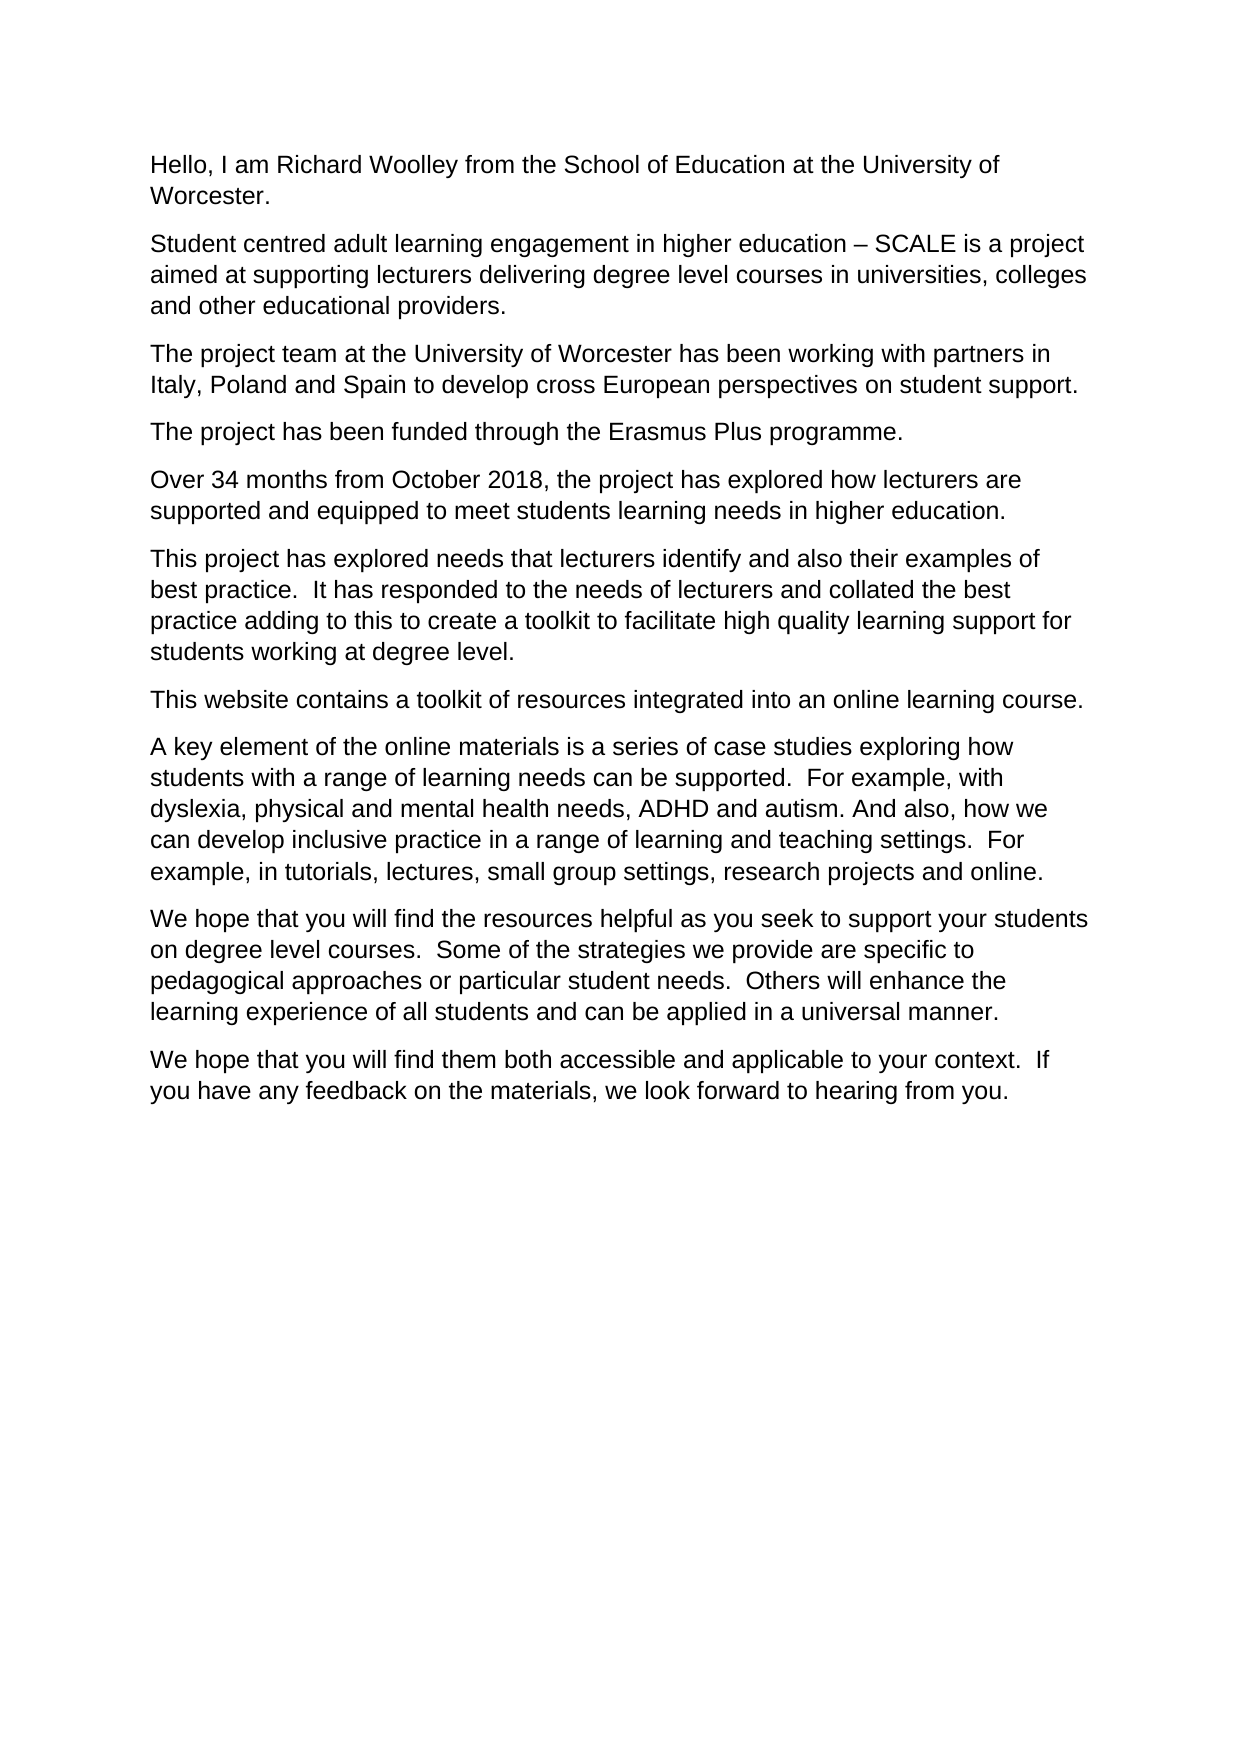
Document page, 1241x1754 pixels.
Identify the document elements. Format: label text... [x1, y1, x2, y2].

text We hope that you will find them both accessible and applicable to your context. If you have any feedback on the materials, we look forward to hearing from you. [150, 1045, 1090, 1105]
text Student centred adult learning engagement in higher education – SCALE is a project aimed at supporting lecturers delivering degree level courses in universities, colleges and other educational providers. [150, 229, 1090, 319]
text The project team at the University of Worcester has been working with partners in Italy, Poland and Spain to develop cross European perspectives on student support. [150, 338, 1090, 398]
text The project has been funded through the Erasmus Plus programme. [150, 417, 1090, 446]
text Hello, I am Richard Woolley from the School of Education at the University of Worcester. [150, 150, 1090, 210]
text This website contains a toolkit of resources integrated into an online learning course. [150, 684, 1090, 713]
text A key element of the online materials is a series of case studies exploring how students with a range of learning needs can be supported. For example, with dyslexia, physical and mental health needs, ADHD and autism. And also, how we can develop inclusive practice in a range of learning and teaching settings. For example, in tutorials, lectures, small group settings, research projects and online. [150, 732, 1090, 885]
text We hope that you will find the resources helpful as you seek to support your students on degree level courses. Some of the strategies we provide are specific to pedagogical approaches or particular student needs. Others will enhance the learning experience of all students and can be applied in a universal manner. [150, 904, 1090, 1026]
text Over 34 months from October 2018, the project has explored how lecturers are supported and equipped to meet students learning needs in higher education. [150, 465, 1090, 525]
text This project has explored needs that lecturers identify and also their examples of best practice. It has responded to the needs of lecturers and collated the best practice adding to this to create a toolkit to facilitate high quality learning support for students working at degree level. [150, 544, 1090, 666]
